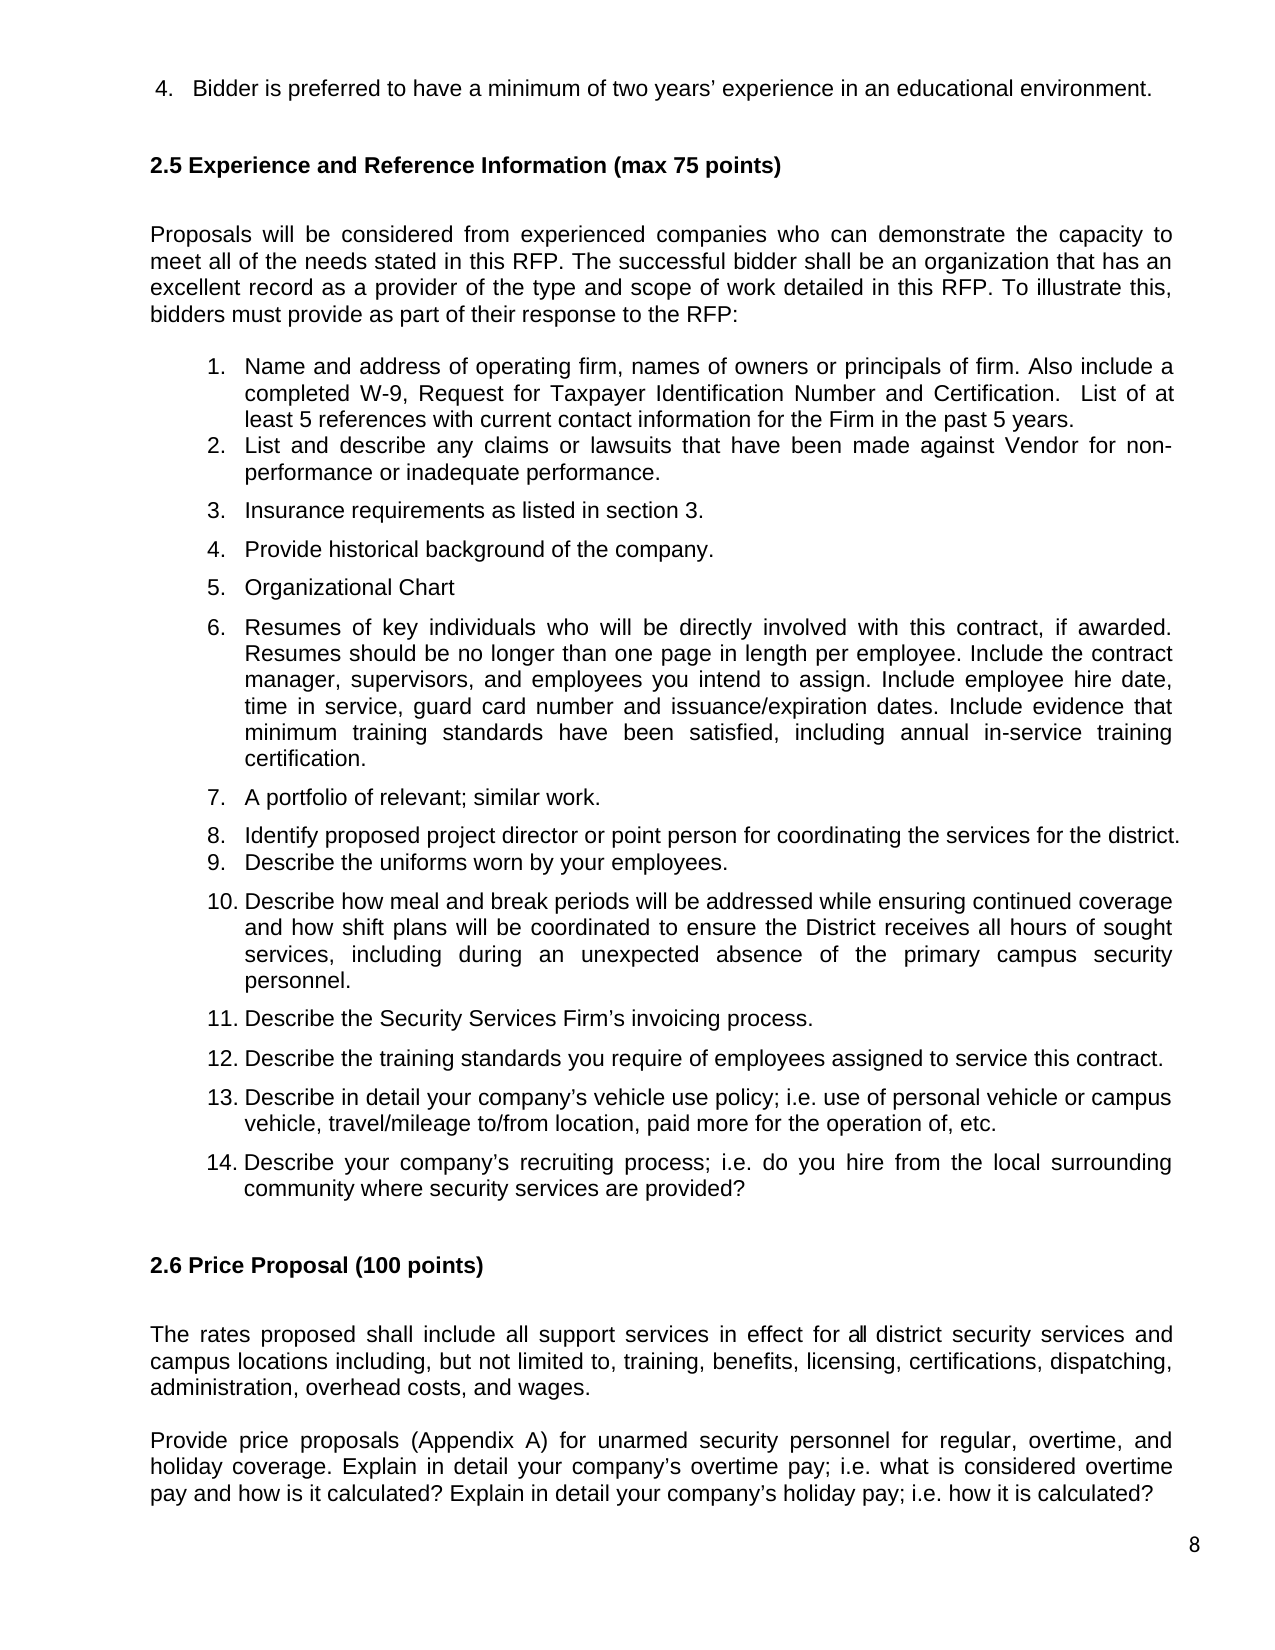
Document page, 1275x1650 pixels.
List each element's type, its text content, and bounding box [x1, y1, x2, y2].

list A portfolio of relevant; similar work. [207, 784, 1200, 811]
text Provide price proposals (Appendix A) for unarmed security personnel for regular, overtime, and holiday coverage. Explain in detail your company’s overtime pay; i.e. what is considered overtime pay and how is it calculated? Explain in detail your company’s holiday pay; i.e. how it is calculated? [150, 1427, 1174, 1506]
text The rates proposed shall include all support services in effect for all district security services and campus locations including, but not limited to, training, benefits, licensing, certifications, dispatching, administration, overhead costs, and wages. [150, 1321, 1174, 1400]
subtitle 2.5 Experience and Reference Information (max 75 points) [150, 152, 1200, 179]
list Describe the uniforms worn by your employees. [207, 849, 1200, 876]
list Name and address of operating firm, names of owners or principals of firm. Also include a completed W-9, Request for Taxpayer Identification Number and Certification. List of at least 5 references with current contact information for the Firm in the past 5 years. [207, 353, 1174, 432]
list Insurance requirements as listed in section 3. [207, 497, 1200, 524]
list Describe how meal and break periods will be addressed while ensuring continued coverage and how shift plans will be coordinated to ensure the District receives all hours of sought services, including during an unexpected absence of the primary campus security personnel. [207, 888, 1173, 993]
list Provide historical background of the company. [207, 536, 1200, 562]
list Identify proposed project director or point person for coordinating the services for the district. [207, 823, 1200, 849]
list Describe the Security Services Firm’s invoicing process. [207, 1006, 1200, 1032]
list Describe the training standards you require of employees assigned to service this contract. [207, 1045, 1173, 1071]
list Resumes of key individuals who will be directly involved with this contract, if awarded. Resumes should be no longer than one page in length per employee. Include the contract manager, supervisors, and employees you intend to assign. Include employee hire date, time in service, guard card number and issuance/expiration dates. Include evidence that minimum training standards have been satisfied, including annual in-service training certification. [207, 614, 1173, 772]
list Organizational Chart [207, 575, 1200, 601]
list List and describe any claims or lawsuits that have been made against Vendor for non-performance or inadequate performance. [207, 432, 1173, 485]
list Describe your company’s recruiting process; i.e. do you hire from the local surrounding community where security services are provided? [206, 1149, 1173, 1201]
list Bidder is preferred to have a minimum of two years’ experience in an educational environment. [155, 75, 1172, 101]
list Describe in detail your company’s vehicle use policy; i.e. use of personal vehicle or campus vehicle, travel/mileage to/from location, paid more for the operation of, etc. [207, 1083, 1173, 1136]
subtitle 2.6 Price Proposal (100 points) [150, 1252, 1200, 1279]
text Proposals will be considered from experienced companies who can demonstrate the capacity to meet all of the needs stated in this RFP. The successful bidder shall be an organization that has an excellent record as a provider of the type and scope of work detailed in this RFP. To illustrate this, bidders must provide as part of their response to the RFP: [150, 221, 1174, 327]
